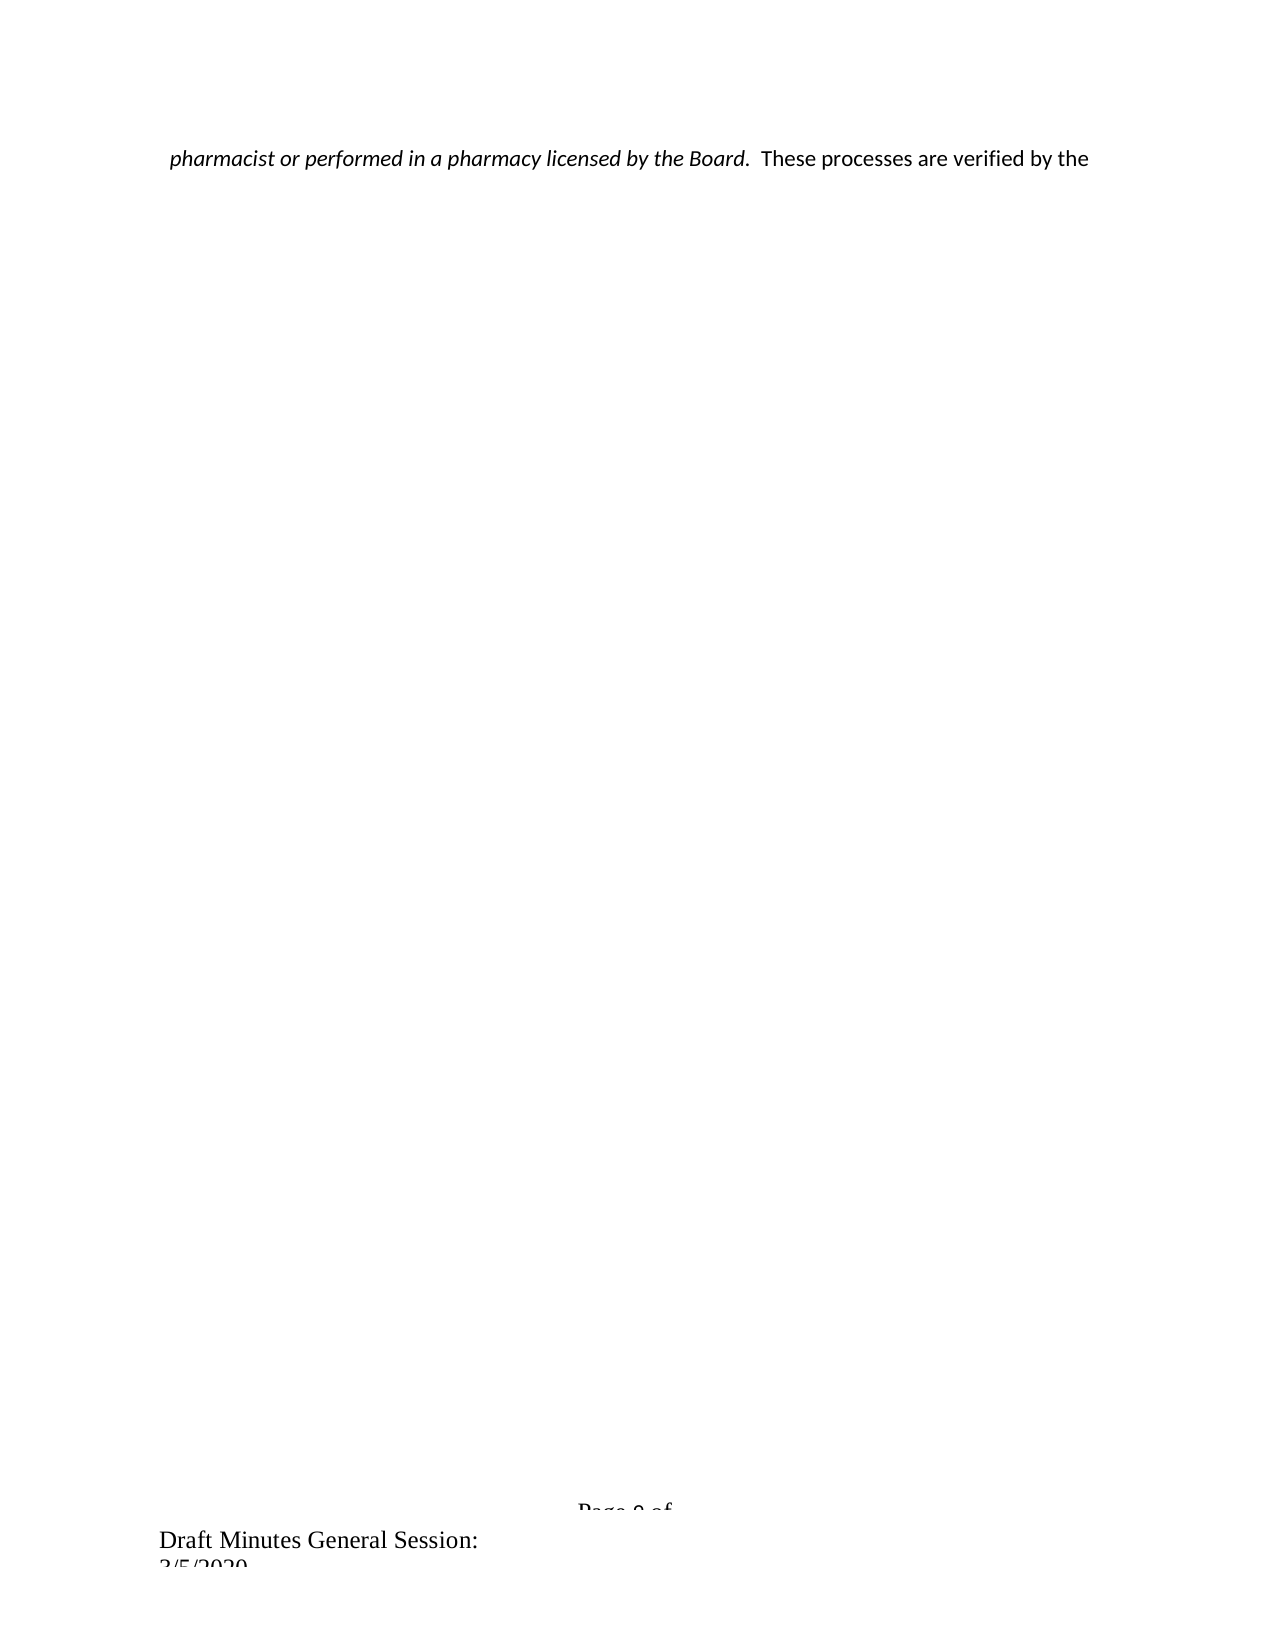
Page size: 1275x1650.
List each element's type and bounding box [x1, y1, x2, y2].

list [150, 144, 1099, 172]
